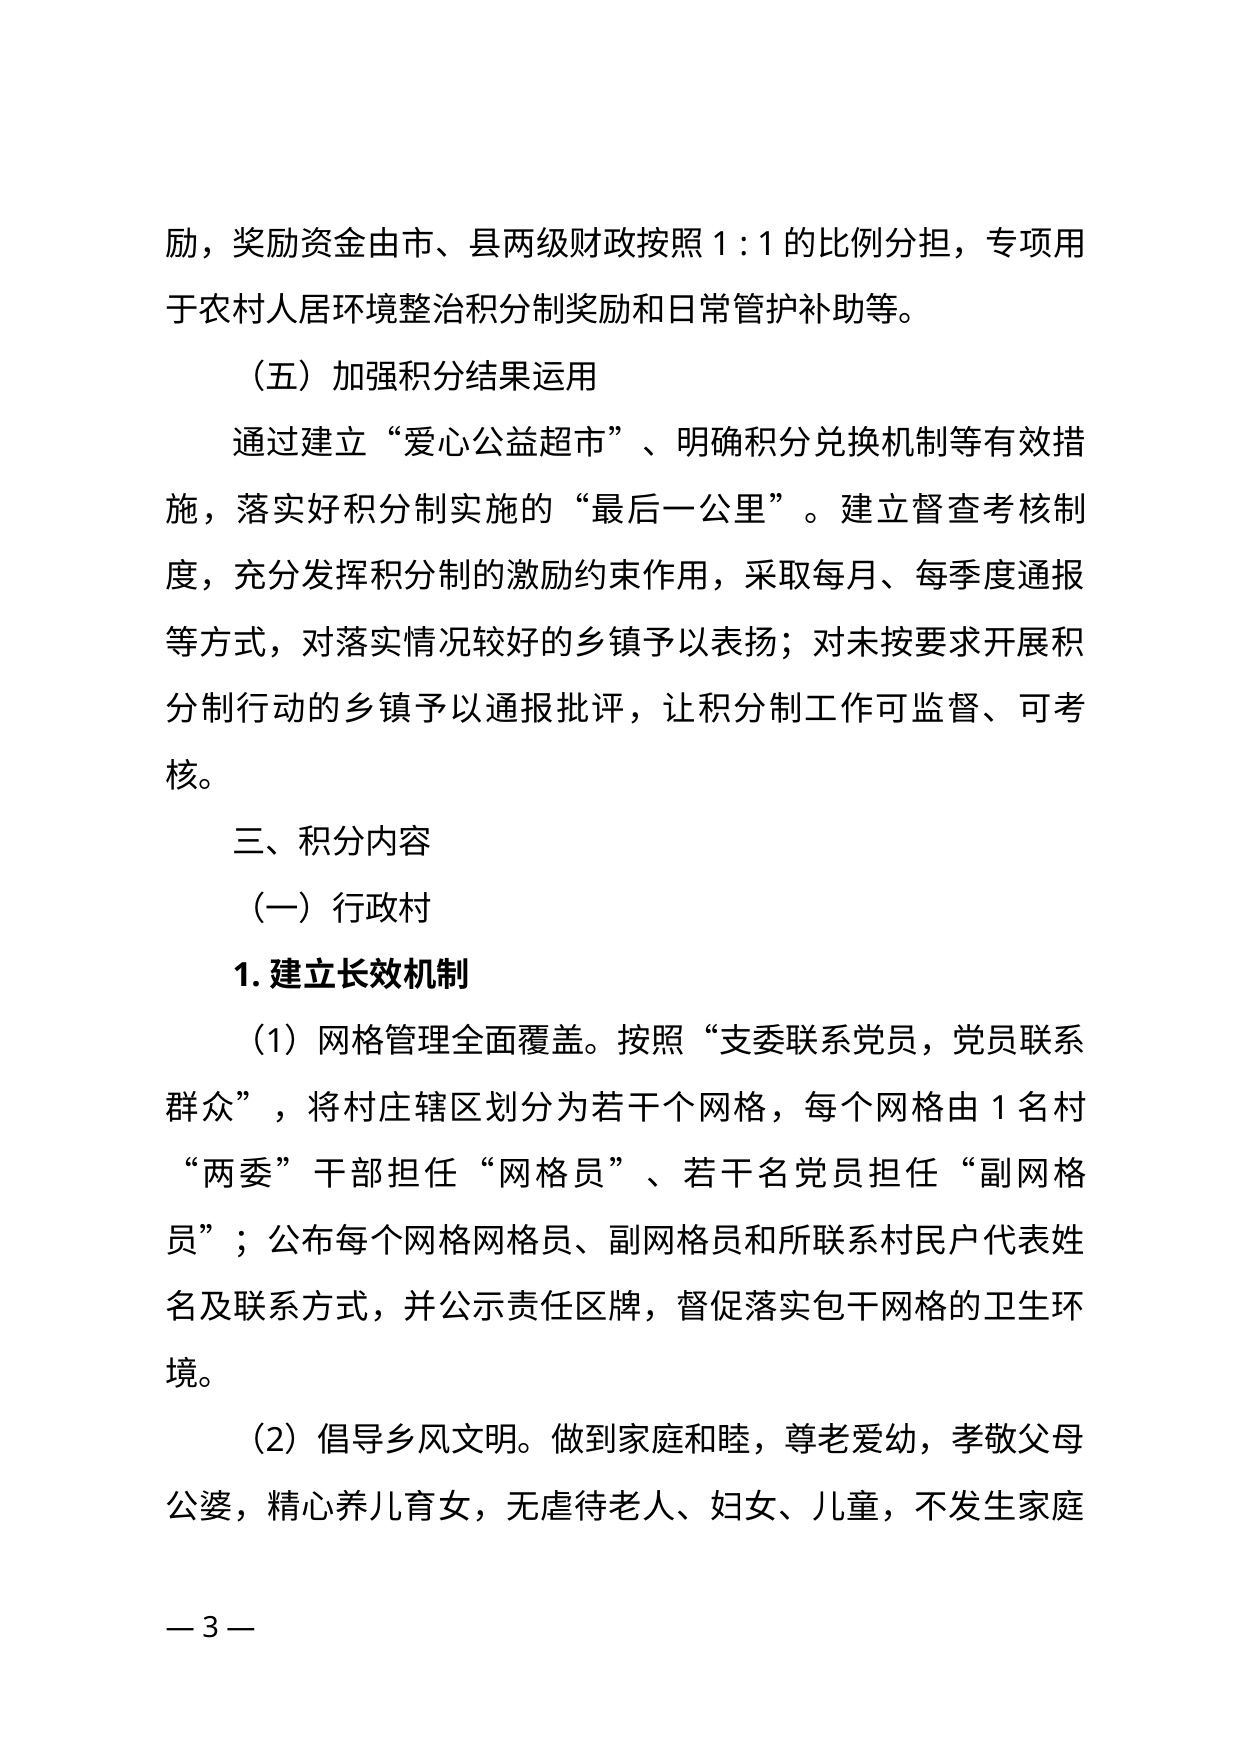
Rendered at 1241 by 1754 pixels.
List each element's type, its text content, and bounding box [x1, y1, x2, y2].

text （五）加强积分结果运用 [165, 341, 1087, 407]
text （一）行政村 [165, 872, 1087, 939]
text 1. 建立长效机制 [165, 939, 1087, 1005]
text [165, 1404, 1087, 1537]
text （1）网格管理全面覆盖。按照“支委联系党员，党员联系群众”，将村庄辖区划分为若干个网格，每个网格由1名村“两委”干部担任“网格员”、若干名党员担任“副网格员”；公布每个网格网格员、副网格员和所联系村民户代表姓名及联系方式，并公示责任区牌，督促落实包干网格的卫生环境。 [165, 1005, 1087, 1404]
text 三、积分内容 [165, 806, 1087, 872]
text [165, 208, 1087, 341]
text 通过建立“爱心公益超市”、明确积分兑换机制等有效措施，落实好积分制实施的“最后一公里”。建立督查考核制度，充分发挥积分制的激励约束作用，采取每月、每季度通报等方式，对落实情况较好的乡镇予以表扬；对未按要求开展积分制行动的乡镇予以通报批评，让积分制工作可监督、可考核。 [165, 407, 1087, 806]
